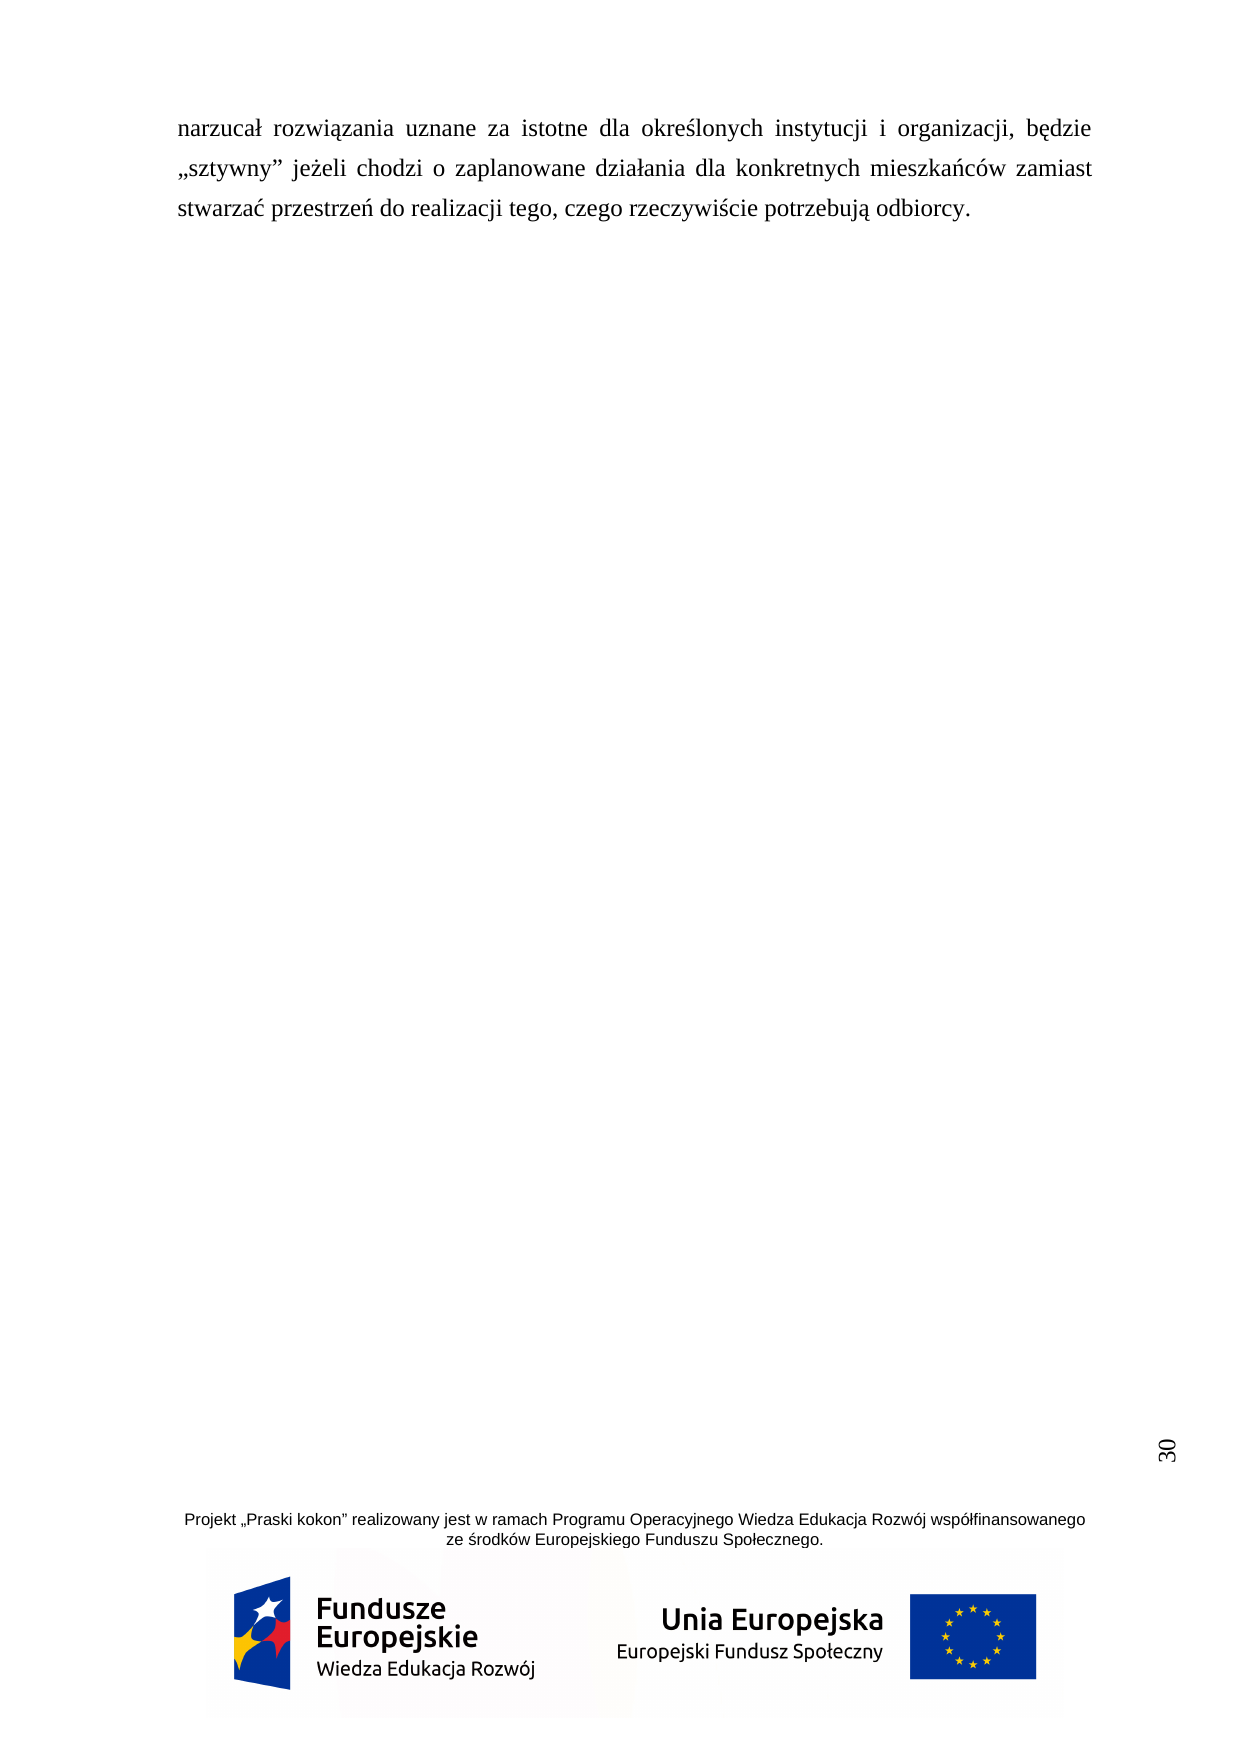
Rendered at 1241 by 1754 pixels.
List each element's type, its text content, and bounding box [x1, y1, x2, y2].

picture [206, 1548, 1064, 1718]
